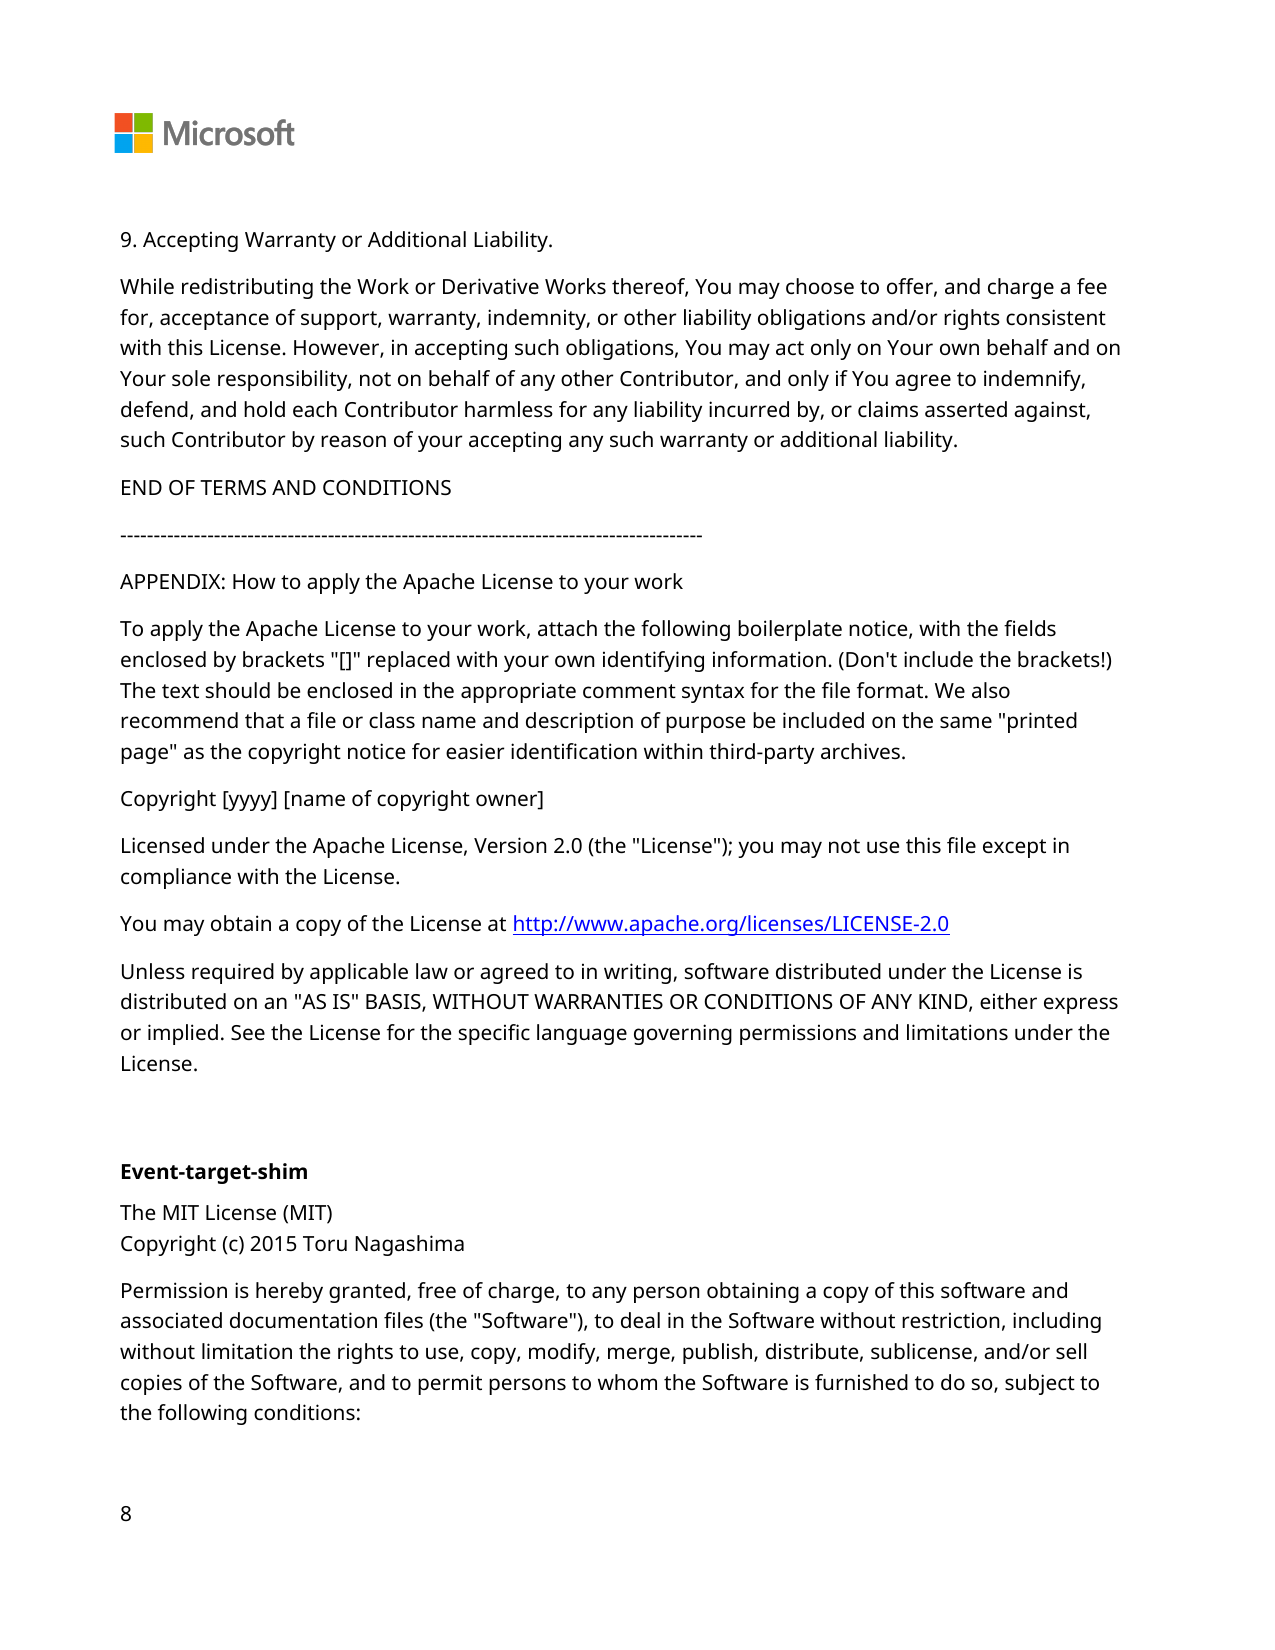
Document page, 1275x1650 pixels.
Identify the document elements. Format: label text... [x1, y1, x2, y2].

text Unless required by applicable law or agreed to in writing, software distributed under the License is distributed on an "AS IS" BASIS, WITHOUT WARRANTIES OR CONDITIONS OF ANY KIND, either express or implied. See the License for the specific language governing permissions and limitations under the License. [120, 957, 1125, 1077]
text To apply the Apache License to your work, attach the following boilerplate notice, with the fields enclosed by brackets "[]" replaced with your own identifying information. (Don't include the brackets!) The text should be enclosed in the appropriate comment syntax for the file format. We also recommend that a file or class name and description of purpose be included on the same "printed page" as the copyright notice for easier identification within third-party archives. [120, 614, 1125, 766]
text Permission is hereby granted, free of charge, to any person obtaining a copy of this software and associated documentation files (the "Software"), to deal in the Software without restriction, including without limitation the rights to use, copy, modify, merge, publish, distribute, sublicense, and/or sell copies of the Software, and to permit persons to whom the Software is furnished to do so, subject to the following conditions: [120, 1276, 1125, 1427]
text --------------------------------------------------------------------------------------- [120, 520, 1125, 548]
text END OF TERMS AND CONDITIONS [120, 473, 1125, 501]
picture [114, 113, 295, 153]
text Licensed under the Apache License, Version 2.0 (the "License"); you may not use this file except in compliance with the License. [120, 832, 1125, 891]
text The MIT License (MIT) Copyright (c) 2015 Toru Nagashima [120, 1198, 1125, 1257]
text You may obtain a copy of the License at http://www.apache.org/licenses/LICENSE-2.0 [120, 909, 1125, 938]
text Copyright [yyyy] [name of copyright owner] [120, 784, 1125, 813]
text APPENDIX: How to apply the Apache License to your work [120, 567, 1125, 596]
text 9. Accepting Warranty or Additional Liability. [120, 225, 1125, 253]
subtitle Event-target-shim [120, 1154, 1125, 1186]
text While redistributing the Work or Derivative Works thereof, You may choose to offer, and charge a fee for, acceptance of support, warranty, indemnity, or other liability obligations and/or rights consistent with this License. However, in accepting such obligations, You may act only on Your own behalf and on Your sole responsibility, not on behalf of any other Contributor, and only if You agree to indemnify, defend, and hold each Contributor harmless for any liability incurred by, or claims asserted against, such Contributor by reason of your accepting any such warranty or additional liability. [120, 272, 1125, 454]
